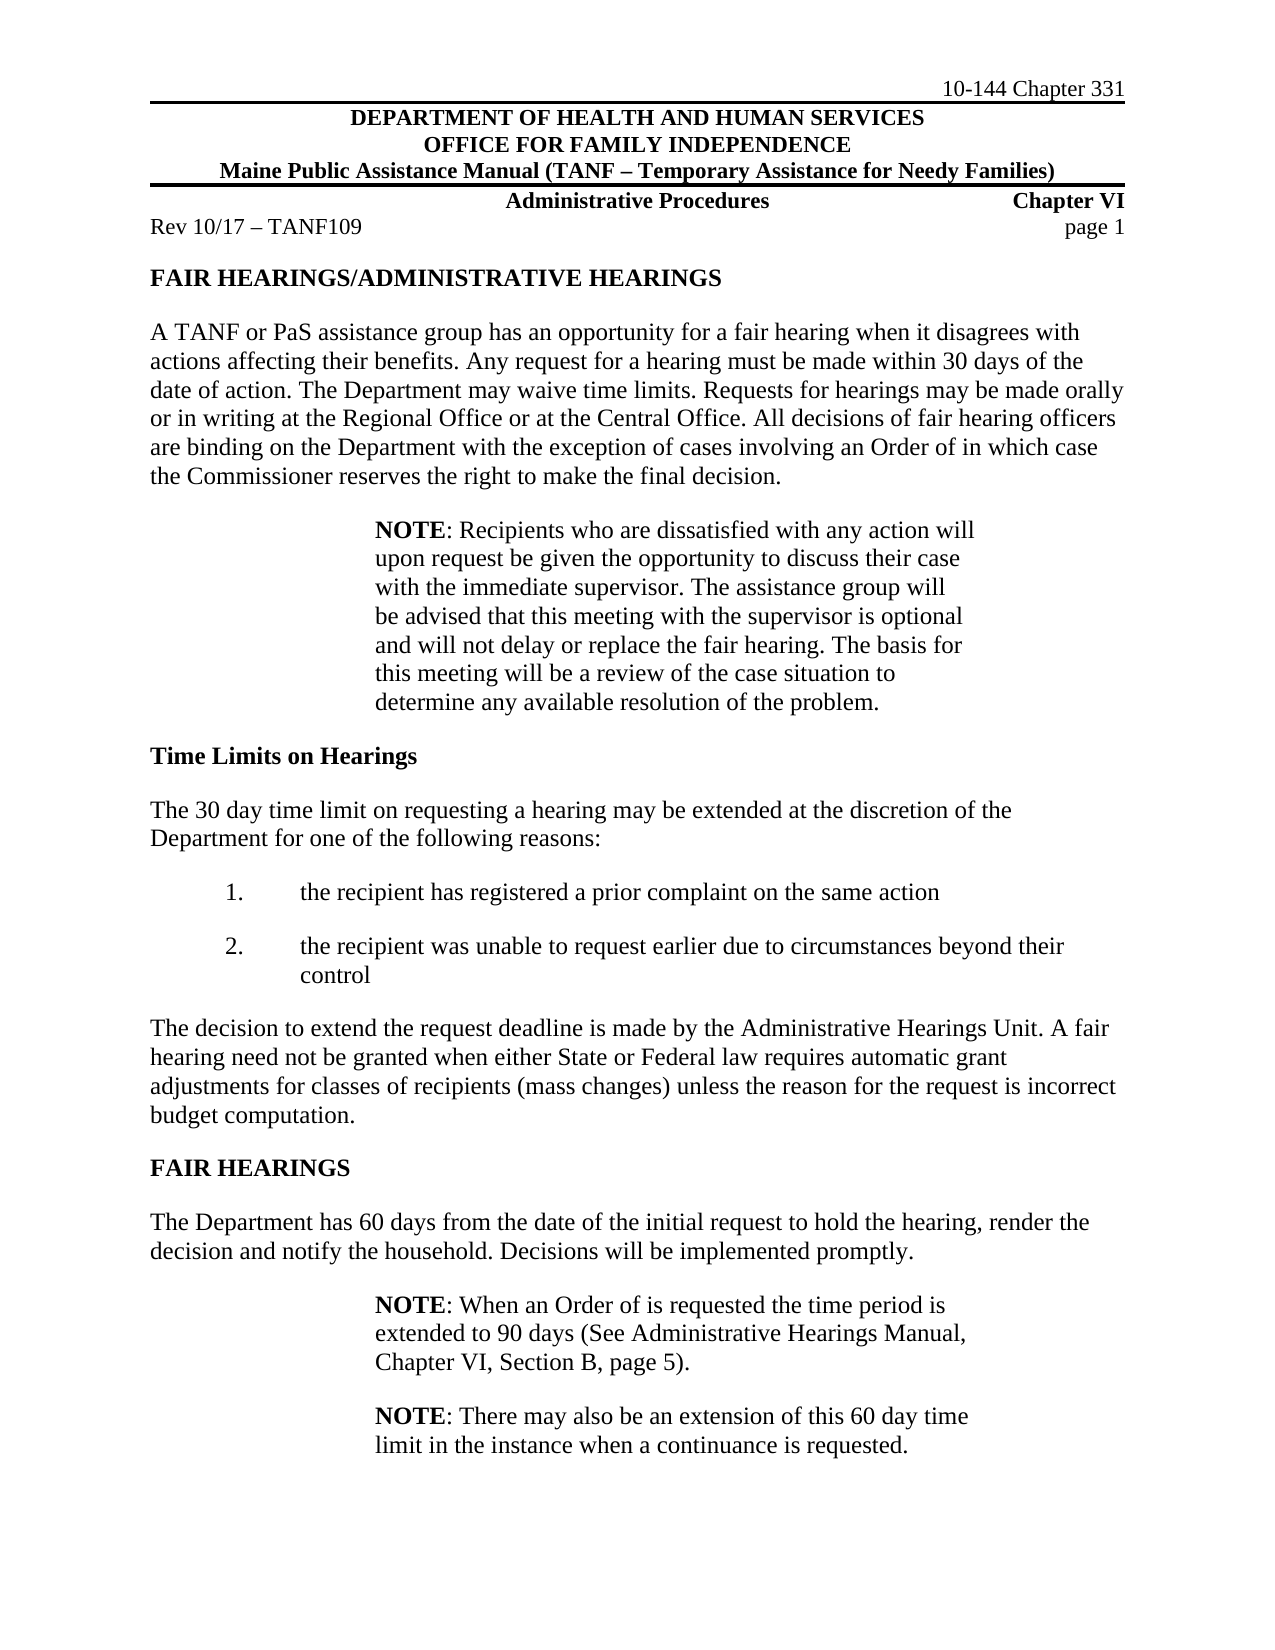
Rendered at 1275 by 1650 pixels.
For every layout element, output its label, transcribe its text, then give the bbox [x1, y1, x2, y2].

text NOTE: There may also be an extension of this 60 day time limit in the instance when a continuance is requested. [375, 1401, 975, 1458]
text A TANF or PaS assistance group has an opportunity for a fair hearing when it disagrees with actions affecting their benefits. Any request for a hearing must be made within 30 days of the date of action. The Department may waive time limits. Requests for hearings may be made orally or in writing at the Regional Office or at the Central Office. All decisions of fair hearing officers are binding on the Department with the exception of cases involving an Order of in which case the Commissioner reserves the right to make the final decision. [150, 317, 1125, 490]
text Time Limits on Hearings [150, 741, 1125, 770]
text The 30 day time limit on requesting a hearing may be extended at the discretion of the Department for one of the following reasons: [150, 795, 1125, 852]
text The decision to extend the request deadline is made by the Administrative Hearings Unit. A fair hearing need not be granted when either State or Federal law requires automatic grant adjustments for classes of recipients (mass changes) unless the reason for the request is incorrect budget computation. [150, 1013, 1125, 1128]
text NOTE: Recipients who are dissatisfied with any action will upon request be given the opportunity to discuss their case with the immediate supervisor. The assistance group will be advised that this meeting with the supervisor is optional and will not delay or replace the fair hearing. The basis for this meeting will be a review of the case situation to determine any available resolution of the problem. [375, 515, 975, 716]
text 2. the recipient was unable to request earlier due to circumstances beyond their control [225, 931, 1125, 988]
text FAIR HEARINGS/ADMINISTRATIVE HEARINGS [150, 263, 1125, 292]
text The Department has 60 days from the date of the initial request to hold the hearing, render the decision and notify the household. Decisions will be implemented promptly. [150, 1207, 1125, 1265]
text NOTE: When an Order of is requested the time period is extended to 90 days (See Administrative Hearings Manual, Chapter VI, Section B, page 5). [375, 1290, 975, 1376]
text FAIR HEARINGS [150, 1153, 1125, 1182]
text 1. the recipient has registered a prior complaint on the same action [150, 877, 1125, 906]
